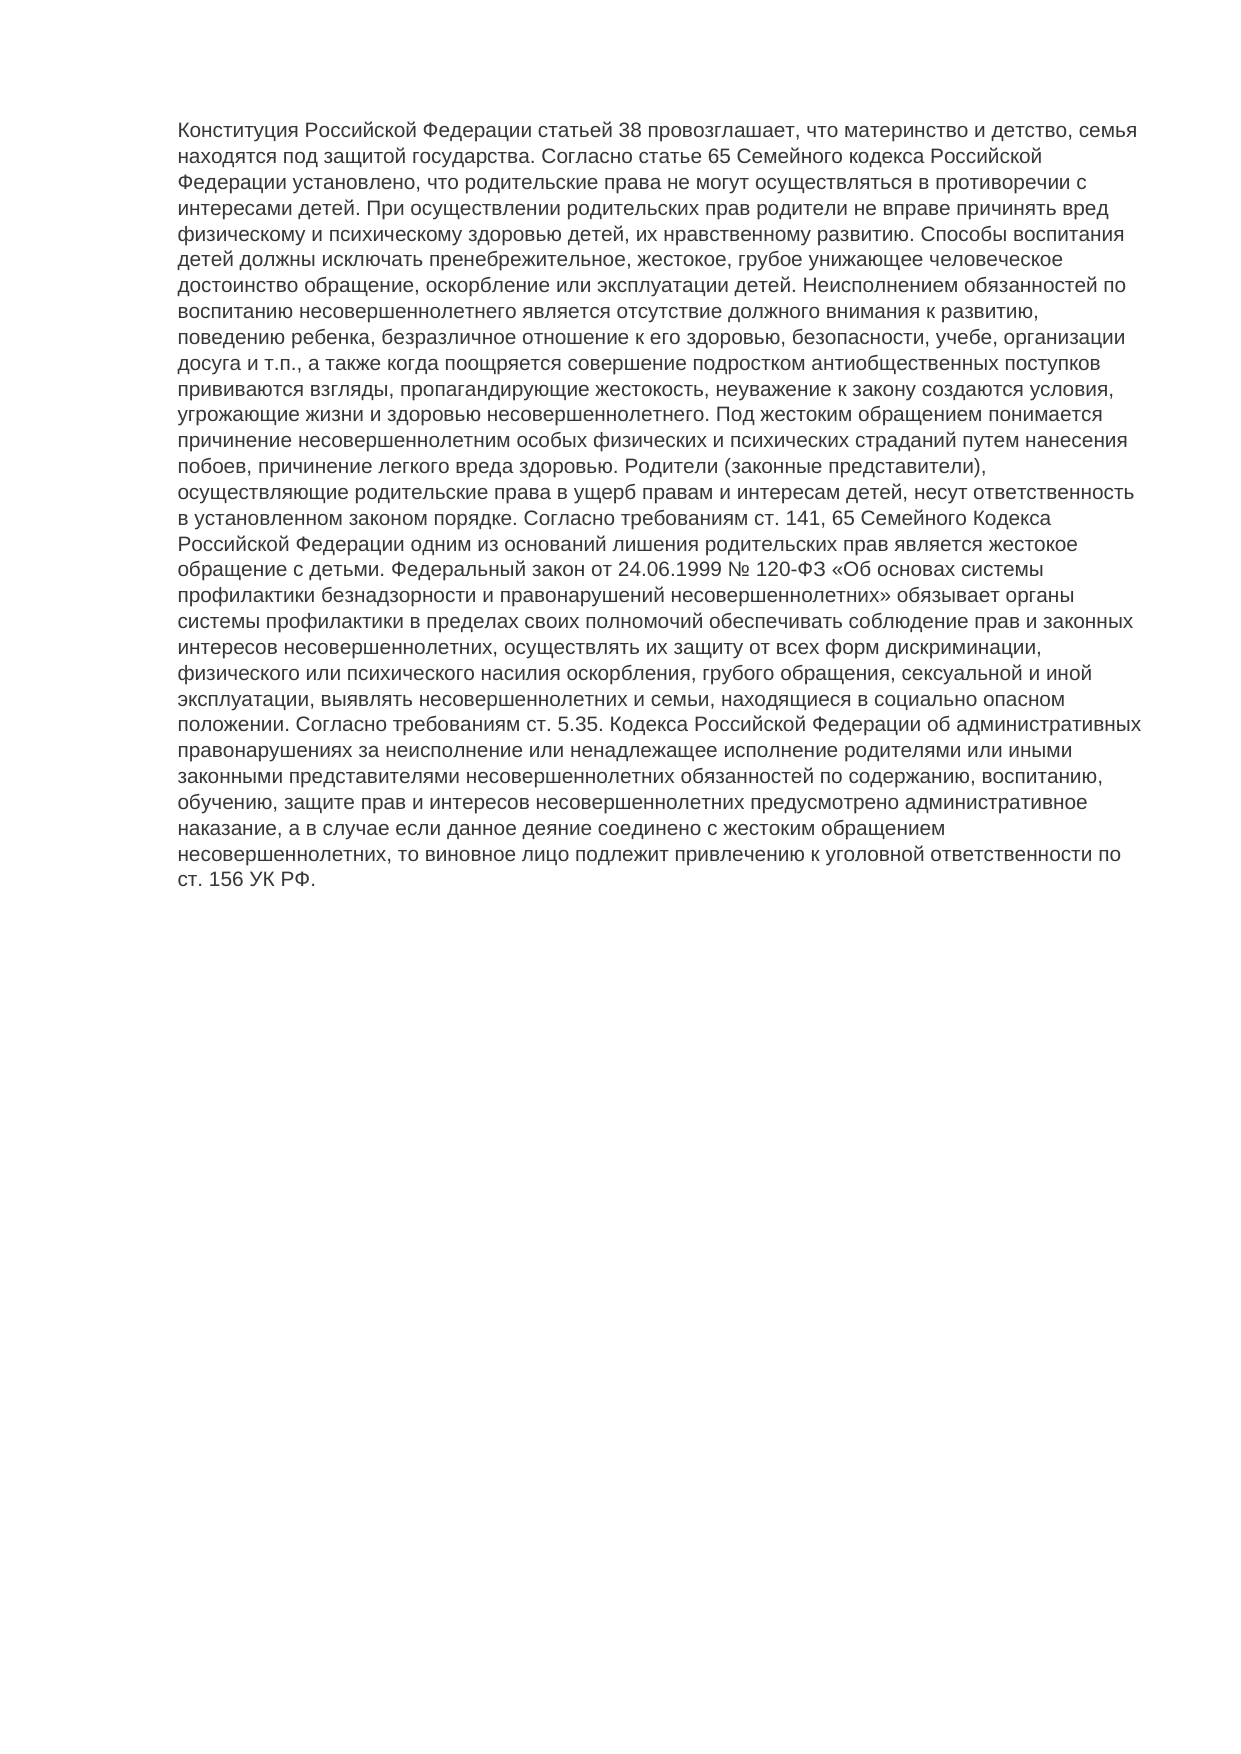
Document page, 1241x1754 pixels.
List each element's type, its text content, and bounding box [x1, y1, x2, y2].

text Конституция Российской Федерации статьей 38 провозглашает, что материнство и детство, семья находятся под защитой государства. Согласно статье 65 Семейного кодекса Российской Федерации установлено, что родительские права не могут осуществляться в противоречии с интересами детей. При осуществлении родительских прав родители не вправе причинять вред физическому и психическому здоровью детей, их нравственному развитию. Способы воспитания детей должны исключать пренебрежительное, жестокое, грубое унижающее человеческое достоинство обращение, оскорбление или эксплуатации детей. Неисполнением обязанностей по воспитанию несовершеннолетнего является отсутствие должного внимания к развитию, поведению ребенка, безразличное отношение к его здоровью, безопасности, учебе, организации досуга и т.п., а также когда поощряется совершение подростком антиобщественных поступков прививаются взгляды, пропагандирующие жестокость, неуважение к закону создаются условия, угрожающие жизни и здоровью несовершеннолетнего. Под жестоким обращением понимается причинение несовершеннолетним особых физических и психических страданий путем нанесения побоев, причинение легкого вреда здоровью. Родители (законные представители), осуществляющие родительские права в ущерб правам и интересам детей, несут ответственность в установленном законом порядке. Согласно требованиям ст. 141, 65 Семейного Кодекса Российской Федерации одним из оснований лишения родительских прав является жестокое обращение с детьми. Федеральный закон от 24.06.1999 № 120-ФЗ «Об основах системы профилактики безнадзорности и правонарушений несовершеннолетних» обязывает органы системы профилактики в пределах своих полномочий обеспечивать соблюдение прав и законных интересов несовершеннолетних, осуществлять их защиту от всех форм дискриминации, физического или психического насилия оскорбления, грубого обращения, сексуальной и иной эксплуатации, выявлять несовершеннолетних и семьи, находящиеся в социально опасном положении. Согласно требованиям ст. 5.35. Кодекса Российской Федерации об административных правонарушениях за неисполнение или ненадлежащее исполнение родителями или иными законными представителями несовершеннолетних обязанностей по содержанию, воспитанию, обучению, защите прав и интересов несовершеннолетних предусмотрено административное наказание, а в случае если данное деяние соединено с жестоким обращением несовершеннолетних, то виновное лицо подлежит привлечению к уголовной ответственности по ст. 156 УК РФ. [177, 118, 1152, 891]
